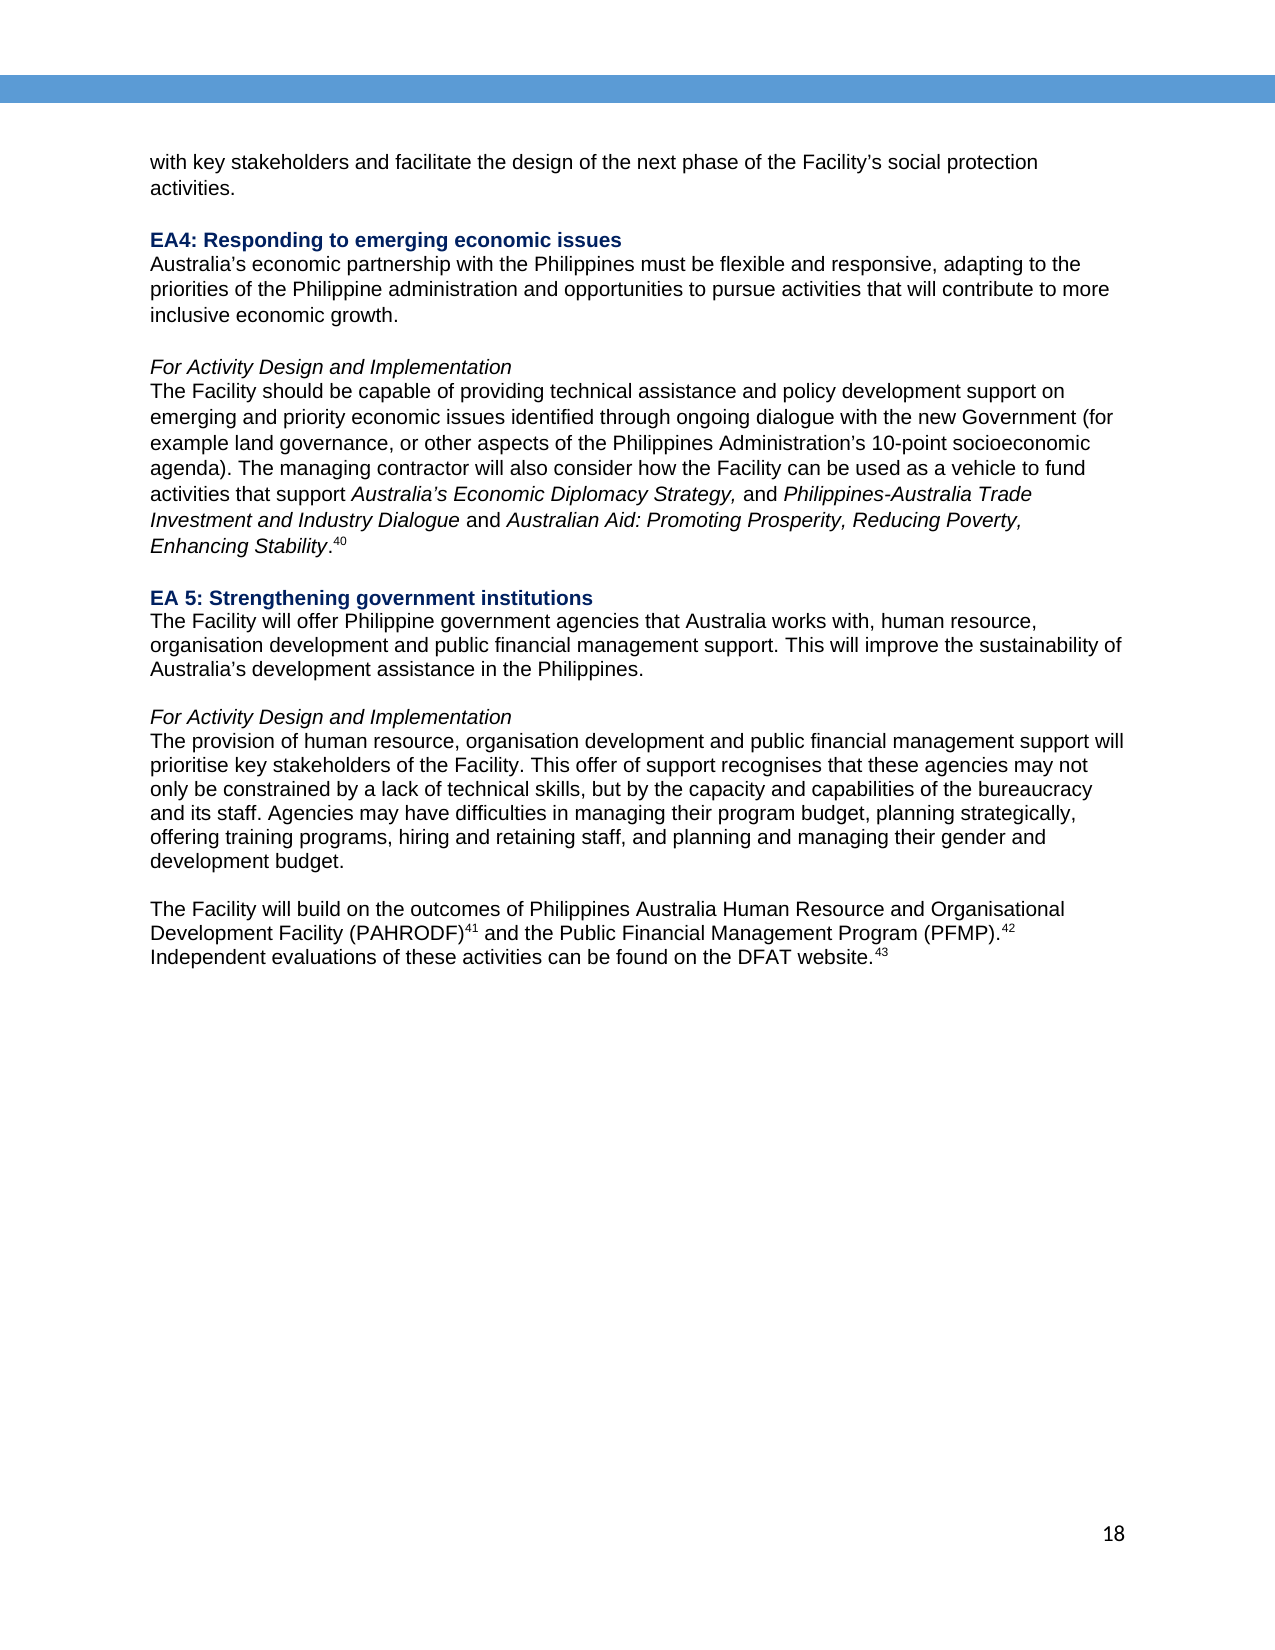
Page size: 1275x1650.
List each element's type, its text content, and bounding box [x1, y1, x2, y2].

text The Facility should be capable of providing technical assistance and policy development support on emerging and priority economic issues identified through ongoing dialogue with the new Government (for example land governance, or other aspects of the Philippines Administration’s 10-point socioeconomic agenda). The managing contractor will also consider how the Facility can be used as a vehicle to fund activities that support Australia’s Economic Diplomacy Strategy, and Philippines-Australia Trade Investment and Industry Dialogue and Australian Aid: Promoting Prosperity, Reducing Poverty, Enhancing Stability. [150, 379, 1125, 558]
text The Facility will build on the outcomes of Philippines Australia Human Resource and Organisational Development Facility (PAHRODF) and the Public Financial Management Program (PFMP). Independent evaluations of these activities can be found on the DFAT website. [150, 897, 1125, 969]
text For Activity Design and Implementation [150, 705, 1125, 729]
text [150, 150, 1125, 200]
text The Facility will offer Philippine government agencies that Australia works with, human resource, organisation development and public financial management support. This will improve the sustainability of Australia’s development assistance in the Philippines. [150, 609, 1125, 681]
text The provision of human resource, organisation development and public financial management support will prioritise key stakeholders of the Facility. This offer of support recognises that these agencies may not only be constrained by a lack of technical skills, but by the capacity and capabilities of the bureaucracy and its staff. Agencies may have difficulties in managing their program budget, planning strategically, offering training programs, hiring and retaining staff, and planning and managing their gender and development budget. [150, 729, 1125, 873]
subtitle EA4: Responding to emerging economic issues [150, 227, 1125, 251]
subtitle EA 5: Strengthening government institutions [150, 585, 1125, 609]
text For Activity Design and Implementation [150, 355, 1125, 379]
text Australia’s economic partnership with the Philippines must be flexible and responsive, adapting to the priorities of the Philippine administration and opportunities to pursue activities that will contribute to more inclusive economic growth. [150, 251, 1125, 327]
